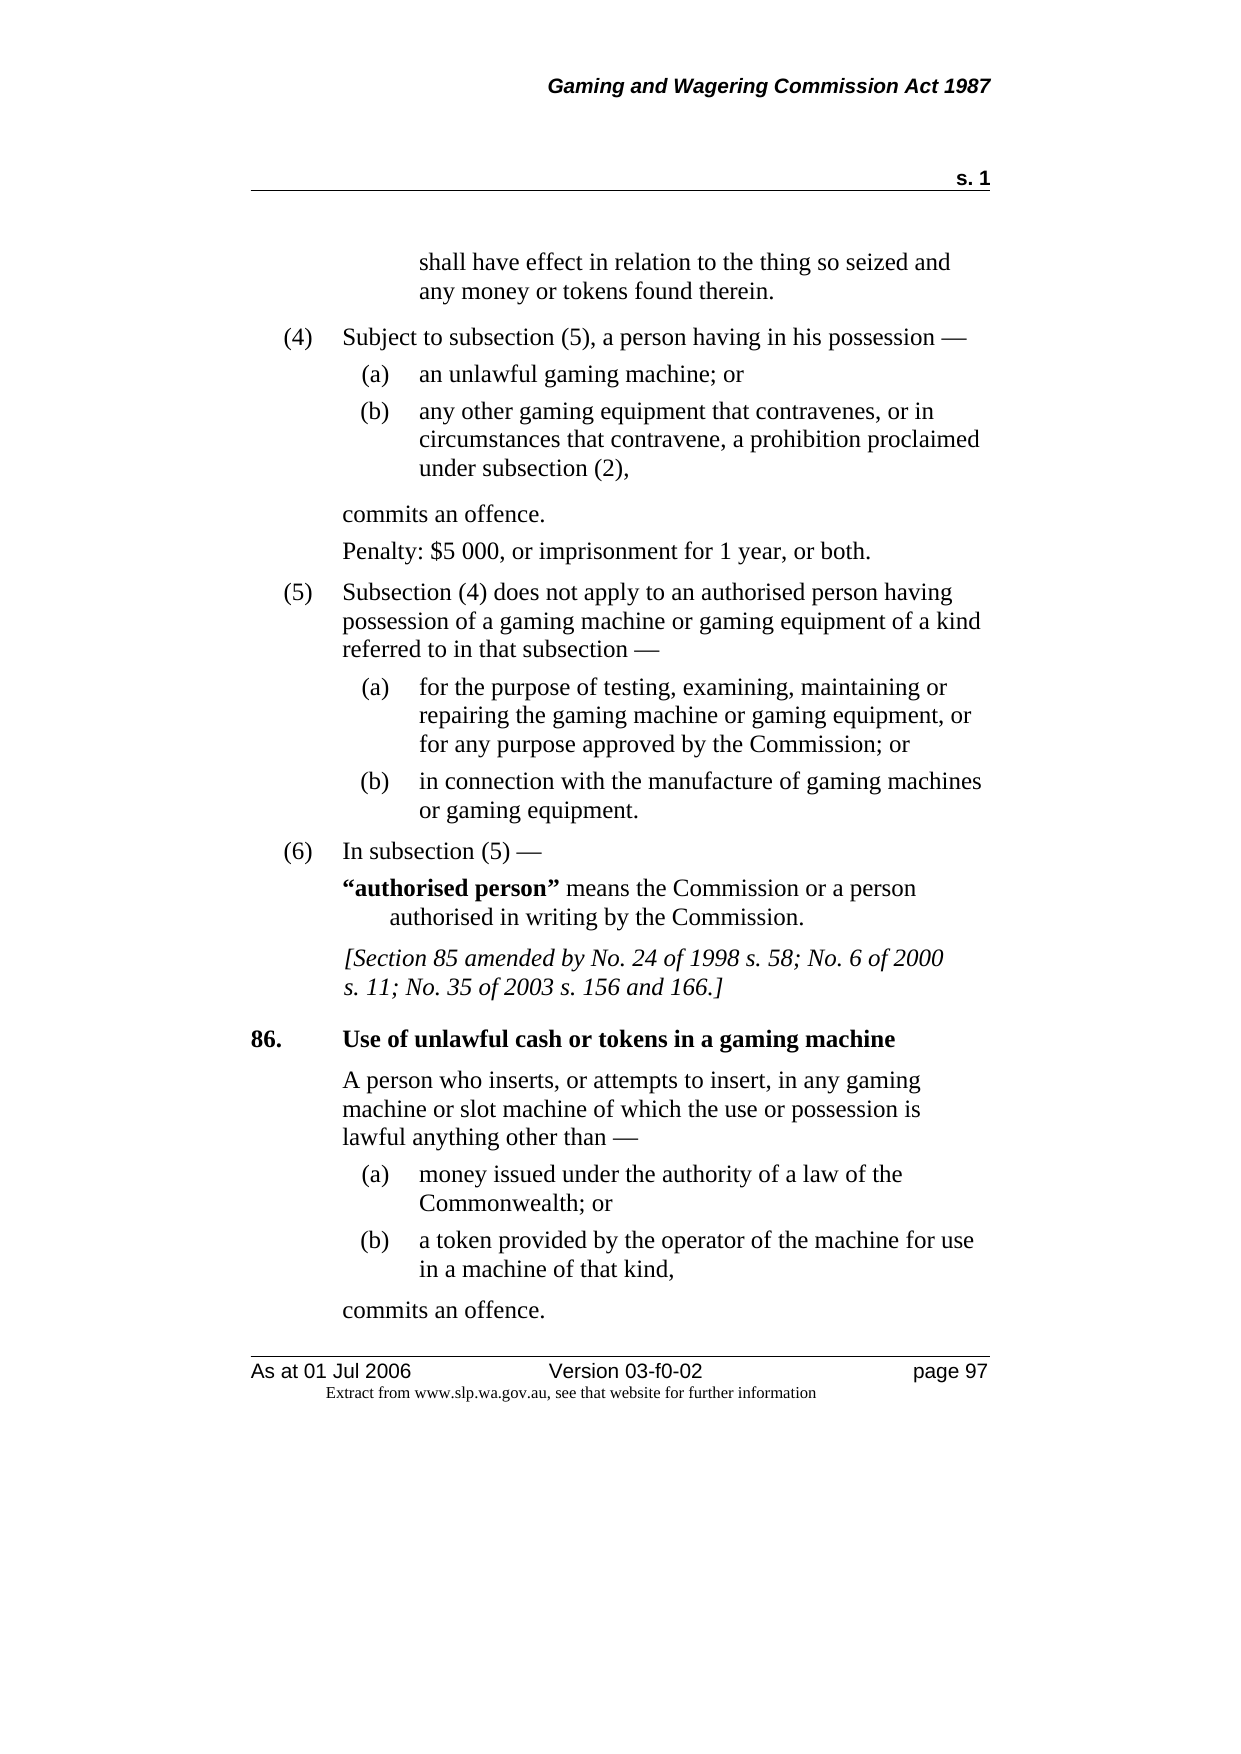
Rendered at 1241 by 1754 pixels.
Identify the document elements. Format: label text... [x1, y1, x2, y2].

text (b) a token provided by the operator of the machine for use in a machine of that kind, [251, 1225, 990, 1283]
text Penalty: $5 000, or imprisonment for 1 year, or both. [251, 536, 990, 564]
text commits an offence. [251, 1295, 990, 1324]
text (a) for the purpose of testing, examining, maintaining or repairing the gaming machine or gaming equipment, or for any purpose approved by the Commission; or [251, 672, 990, 758]
text (5) Subsection (4) does not apply to an authorised person having possession of a gaming machine or gaming equipment of a kind referred to in that subsection — [251, 577, 990, 663]
text commits an offence. [251, 499, 990, 527]
text “authorised person” means the Commission or a person authorised in writing by the Commission. [251, 873, 990, 931]
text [251, 247, 990, 305]
text (a) money issued under the authority of a law of the Commonwealth; or [251, 1159, 990, 1217]
text (4) Subject to subsection (5), a person having in his possession — [251, 322, 990, 350]
subtitle 86. Use of unlawful cash or tokens in a gaming machine [251, 1024, 990, 1052]
text (b) in connection with the manufacture of gaming machines or gaming equipment. [251, 766, 990, 824]
text (6) In subsection (5) — [251, 836, 990, 865]
text (a) an unlawful gaming machine; or [251, 359, 990, 387]
text [Section 85 amended by No. 24 of 1998 s. 58; No. 6 of 2000 s. 11; No. 35 of 2003 s. 156 and 166.] [251, 943, 990, 1001]
text A person who inserts, or attempts to insert, in any gaming machine or slot machine of which the use or possession is lawful anything other than — [251, 1065, 990, 1151]
text (b) any other gaming equipment that contravenes, or in circumstances that contravene, a prohibition proclaimed under subsection (2), [251, 396, 990, 482]
